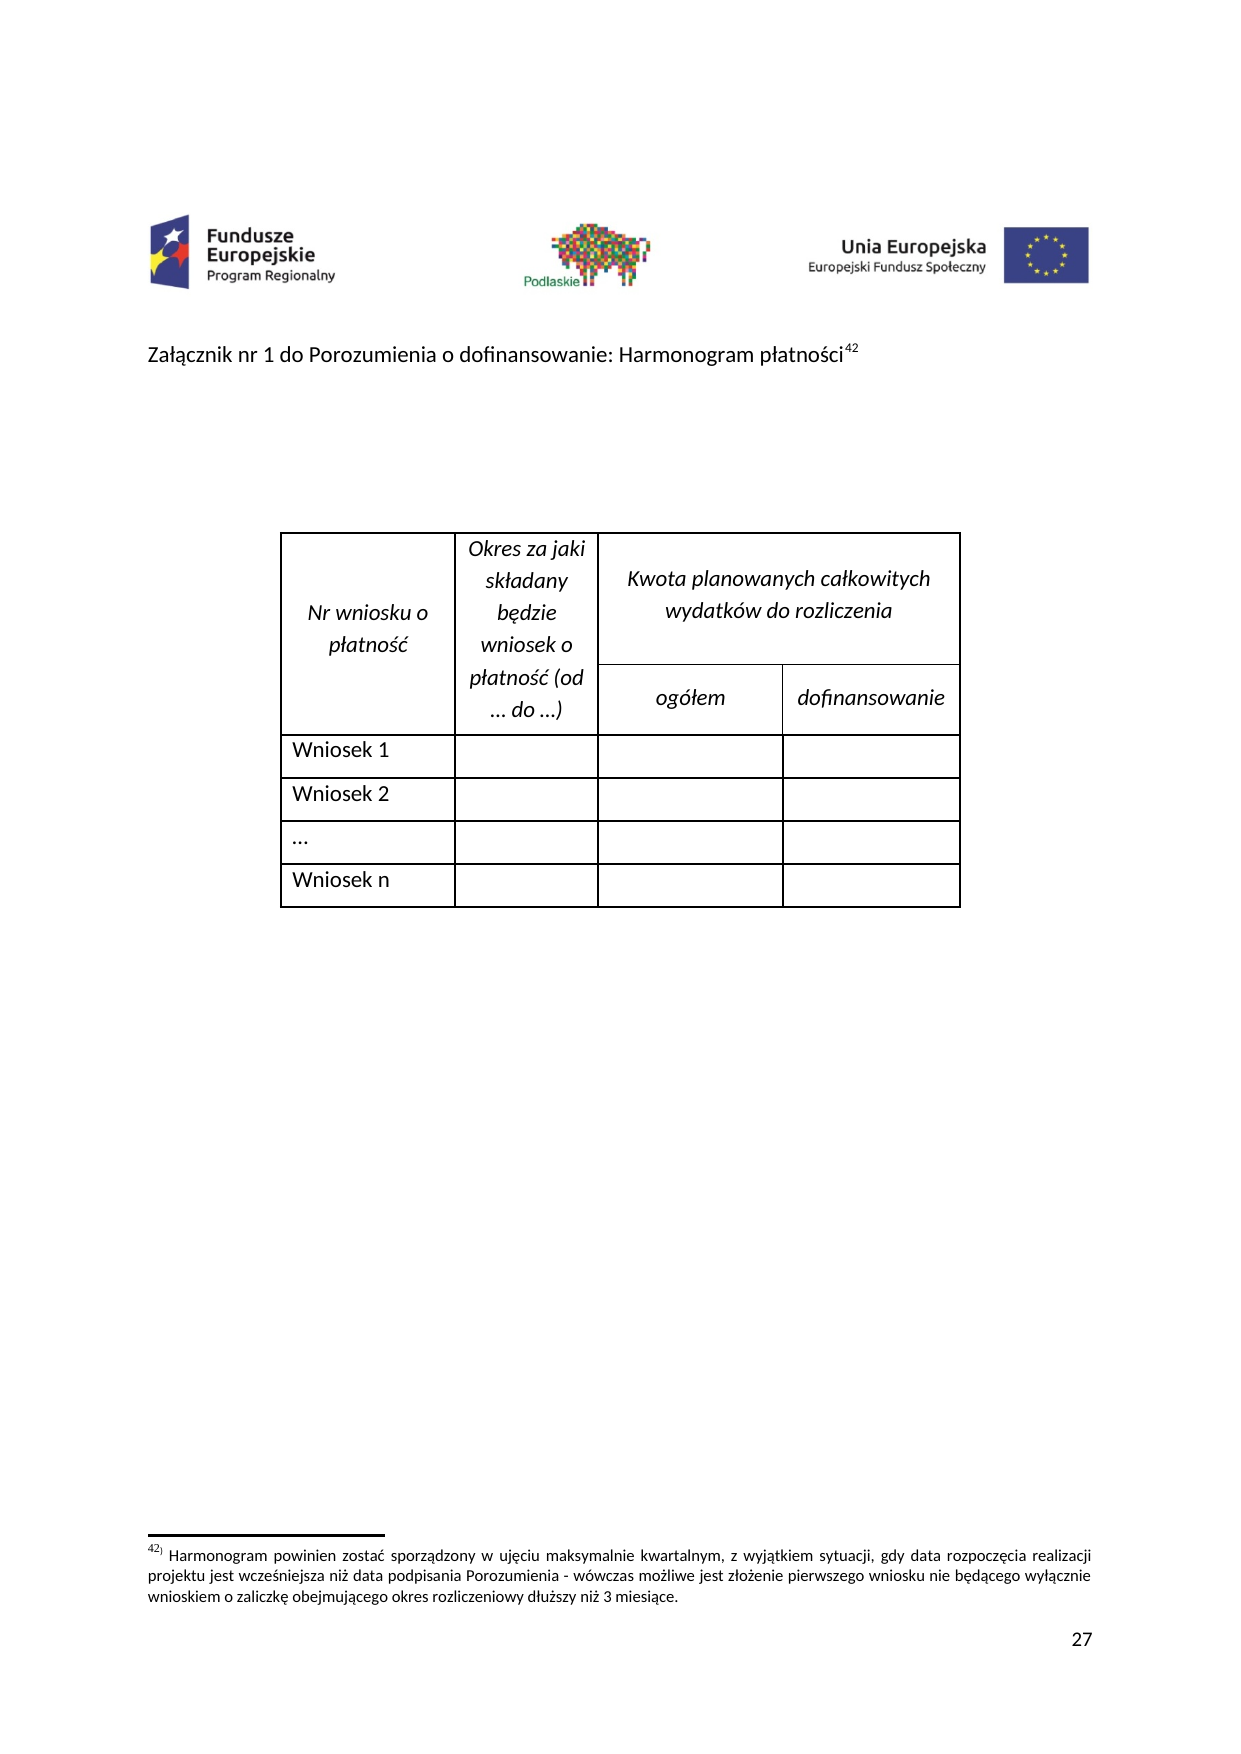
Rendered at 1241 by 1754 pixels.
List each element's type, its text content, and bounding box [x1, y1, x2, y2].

table_header Kwota planowanych całkowitych wydatków do rozliczenia [599, 534, 959, 664]
table_cell … [282, 822, 454, 863]
table_cell Wniosek n [282, 865, 454, 906]
table_header Okres za jaki składany będzie wniosek o płatność (od … do …) [456, 534, 597, 733]
table_header Nr wniosku o płatność [282, 534, 454, 733]
text Załącznik nr 1 do Porozumienia o dofinansowanie: Harmonogram płatności [148, 340, 1092, 368]
table_cell ogółem [599, 665, 782, 733]
table_cell [599, 779, 782, 820]
table_cell [784, 865, 959, 906]
table_cell [599, 822, 782, 863]
table_cell Wniosek 1 [282, 736, 454, 777]
table_cell dofinansowanie [783, 665, 959, 733]
table_cell [784, 736, 959, 777]
table_cell [456, 822, 597, 863]
table_cell [784, 779, 959, 820]
table_cell [456, 736, 597, 777]
table_cell [456, 865, 597, 906]
table_cell [784, 822, 959, 863]
picture [147, 212, 1093, 297]
table_cell [599, 865, 782, 906]
table_cell Wniosek 2 [282, 779, 454, 820]
table_cell [456, 779, 597, 820]
table_cell [599, 736, 782, 777]
